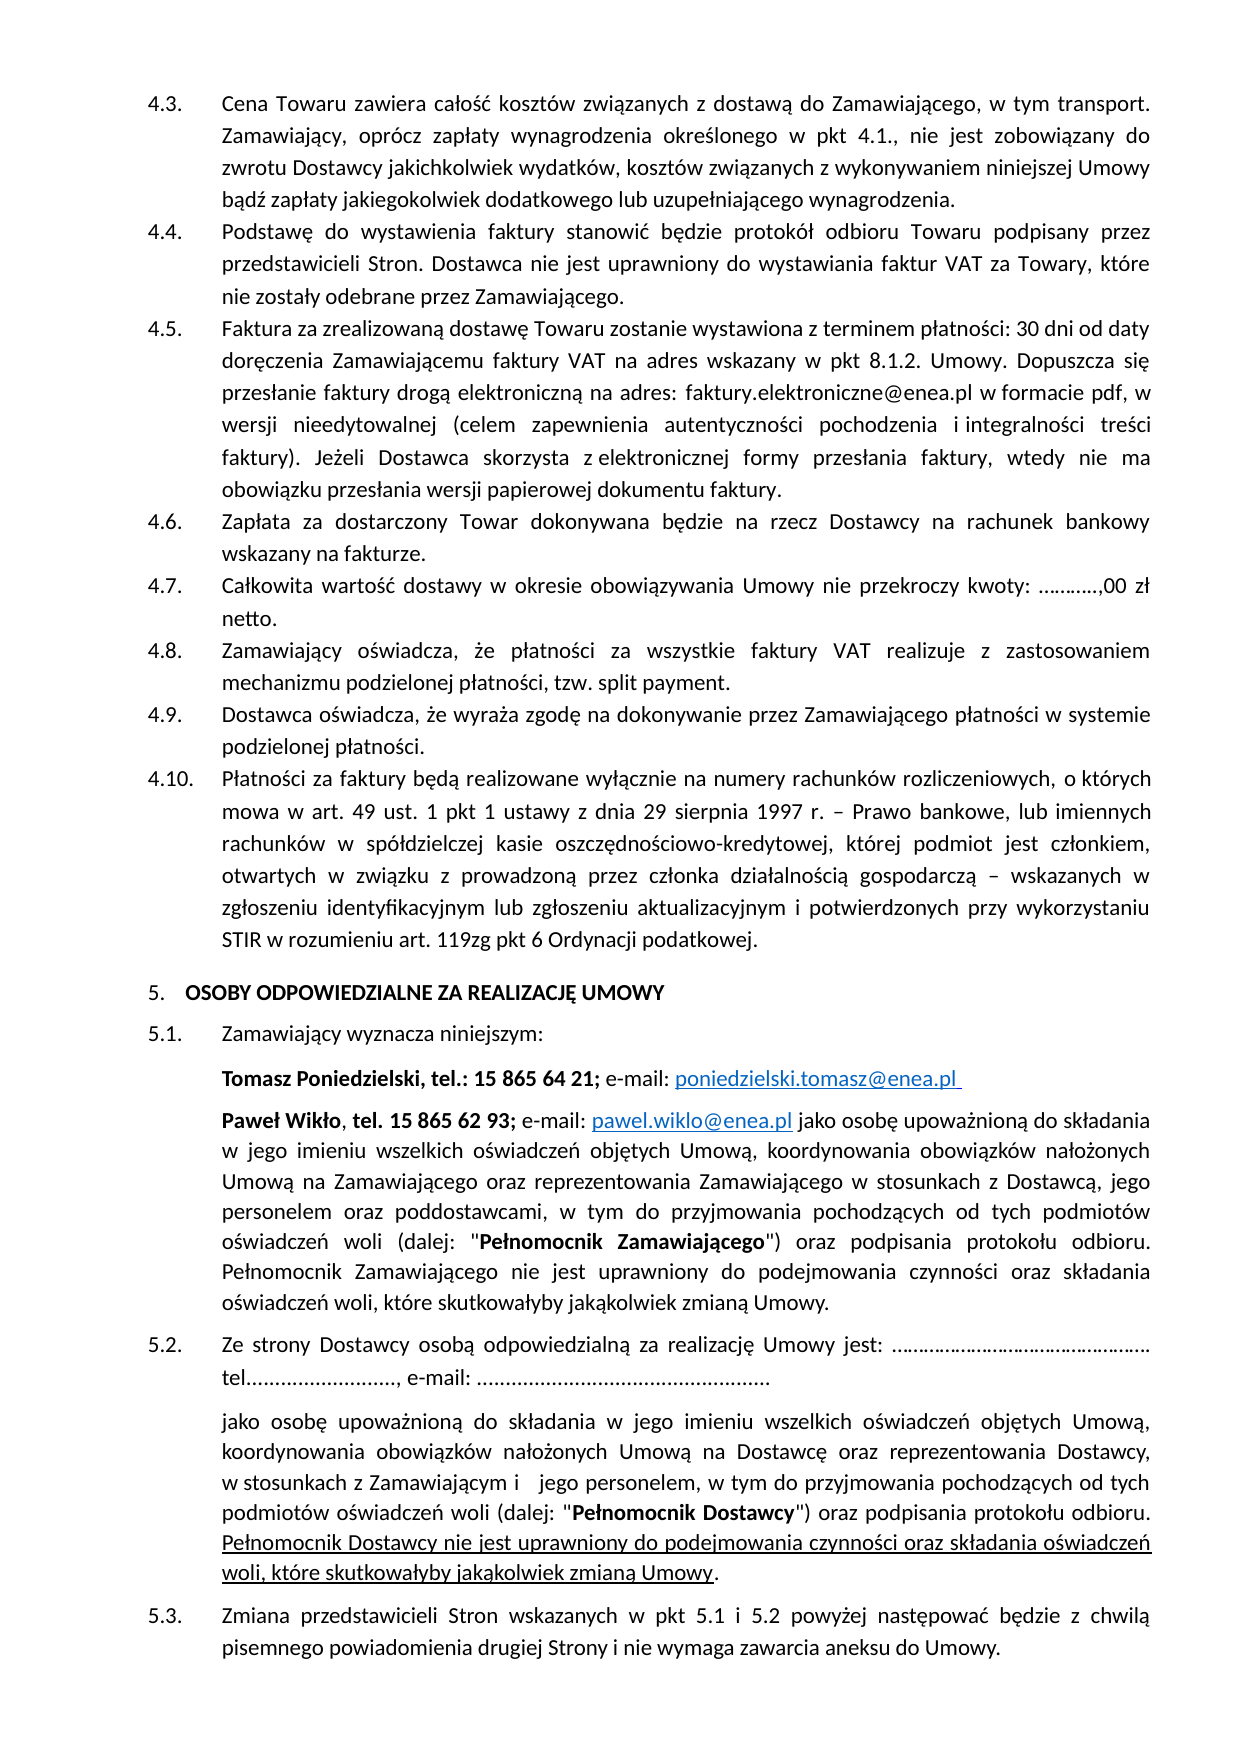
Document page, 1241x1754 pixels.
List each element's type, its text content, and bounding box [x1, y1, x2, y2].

text Paweł Wikło, tel. 15 865 62 93; e-mail: pawel.wiklo@enea.pl jako osobę upoważnioną do składania w jego imieniu wszelkich oświadczeń objętych Umową, koordynowania obowiązków nałożonych Umową na Zamawiającego oraz reprezentowania Zamawiającego w stosunkach z Dostawcą, jego personelem oraz poddostawcami, w tym do przyjmowania pochodzących od tych podmiotów oświadczeń woli (dalej: "Pełnomocnik Zamawiającego") oraz podpisania protokołu odbioru. Pełnomocnik Zamawiającego nie jest uprawniony do podejmowania czynności oraz składania oświadczeń woli, które skutkowałyby jakąkolwiek zmianą Umowy. [222, 1106, 1152, 1316]
list Podstawę do wystawienia faktury stanowić będzie protokół odbioru Towaru podpisany przez przedstawicieli Stron. Dostawca nie jest uprawniony do wystawiania faktur VAT za Towary, które nie zostały odebrane przez Zamawiającego. [148, 217, 1152, 310]
list Zamawiający wyznacza niniejszym: [148, 1019, 1152, 1047]
list Zmiana przedstawicieli Stron wskazanych w pkt 5.1 i 5.2 powyżej następować będzie z chwilą pisemnego powiadomienia drugiej Strony i nie wymaga zawarcia aneksu do Umowy. [148, 1601, 1152, 1661]
list Całkowita wartość dostawy w okresie obowiązywania Umowy nie przekroczy kwoty: ………..,00 zł netto. [148, 571, 1152, 632]
list Dostawca oświadcza, że wyraża zgodę na dokonywanie przez Zamawiającego płatności w systemie podzielonej płatności. [148, 700, 1152, 760]
list OSOBY ODPOWIEDZIALNE ZA REALIZACJĘ UMOWY [148, 978, 1152, 1007]
list Zamawiający oświadcza, że płatności za wszystkie faktury VAT realizuje z zastosowaniem mechanizmu podzielonej płatności, tzw. split payment. [148, 636, 1152, 696]
list Zapłata za dostarczony Towar dokonywana będzie na rzecz Dostawcy na rachunek bankowy wskazany na fakturze. [148, 507, 1152, 567]
list Cena Towaru zawiera całość kosztów związanych z dostawą do Zamawiającego, w tym transport. Zamawiający, oprócz zapłaty wynagrodzenia określonego w pkt 4.1., nie jest zobowiązany do zwrotu Dostawcy jakichkolwiek wydatków, kosztów związanych z wykonywaniem niniejszej Umowy bądź zapłaty jakiegokolwiek dodatkowego lub uzupełniającego wynagrodzenia. [148, 89, 1152, 213]
list Faktura za zrealizowaną dostawę Towaru zostanie wystawiona z terminem płatności: 30 dni od daty doręczenia Zamawiającemu faktury VAT na adres wskazany w pkt 8.1.2. Umowy. Dopuszcza się przesłanie faktury drogą elektroniczną na adres: faktury.elektroniczne@enea.pl w formacie pdf, w wersji nieedytowalnej (celem zapewnienia autentyczności pochodzenia i integralności treści faktury). Jeżeli Dostawca skorzysta z elektronicznej formy przesłania faktury, wtedy nie ma obowiązku przesłania wersji papierowej dokumentu faktury. [148, 314, 1152, 503]
list Płatności za faktury będą realizowane wyłącznie na numery rachunków rozliczeniowych, o których mowa w art. 49 ust. 1 pkt 1 ustawy z dnia 29 sierpnia 1997 r. – Prawo bankowe, lub imiennych rachunków w spółdzielczej kasie oszczędnościowo-kredytowej, której podmiot jest członkiem, otwartych w związku z prowadzoną przez członka działalnością gospodarczą – wskazanych w zgłoszeniu identyfikacyjnym lub zgłoszeniu aktualizacyjnym i potwierdzonych przy wykorzystaniu STIR w rozumieniu art. 119zg pkt 6 Ordynacji podatkowej. [148, 764, 1152, 953]
text jako osobę upoważnioną do składania w jego imieniu wszelkich oświadczeń objętych Umową, koordynowania obowiązków nałożonych Umową na Dostawcę oraz reprezentowania Dostawcy, w stosunkach z Zamawiającym i jego personelem, w tym do przyjmowania pochodzących od tych podmiotów oświadczeń woli (dalej: "Pełnomocnik Dostawcy") oraz podpisania protokołu odbioru. Pełnomocnik Dostawcy nie jest uprawniony do podejmowania czynności oraz składania oświadczeń woli, które skutkowałyby jakąkolwiek zmianą Umowy. [222, 1407, 1152, 1552]
text Tomasz Poniedzielski, tel.: 15 865 64 21; e-mail: poniedzielski.tomasz@enea.pl [222, 1064, 1152, 1092]
list Ze strony Dostawcy osobą odpowiedzialną za realizację Umowy jest: …………………………………………. tel.........................., e-mail: ................................................... [148, 1330, 1152, 1391]
